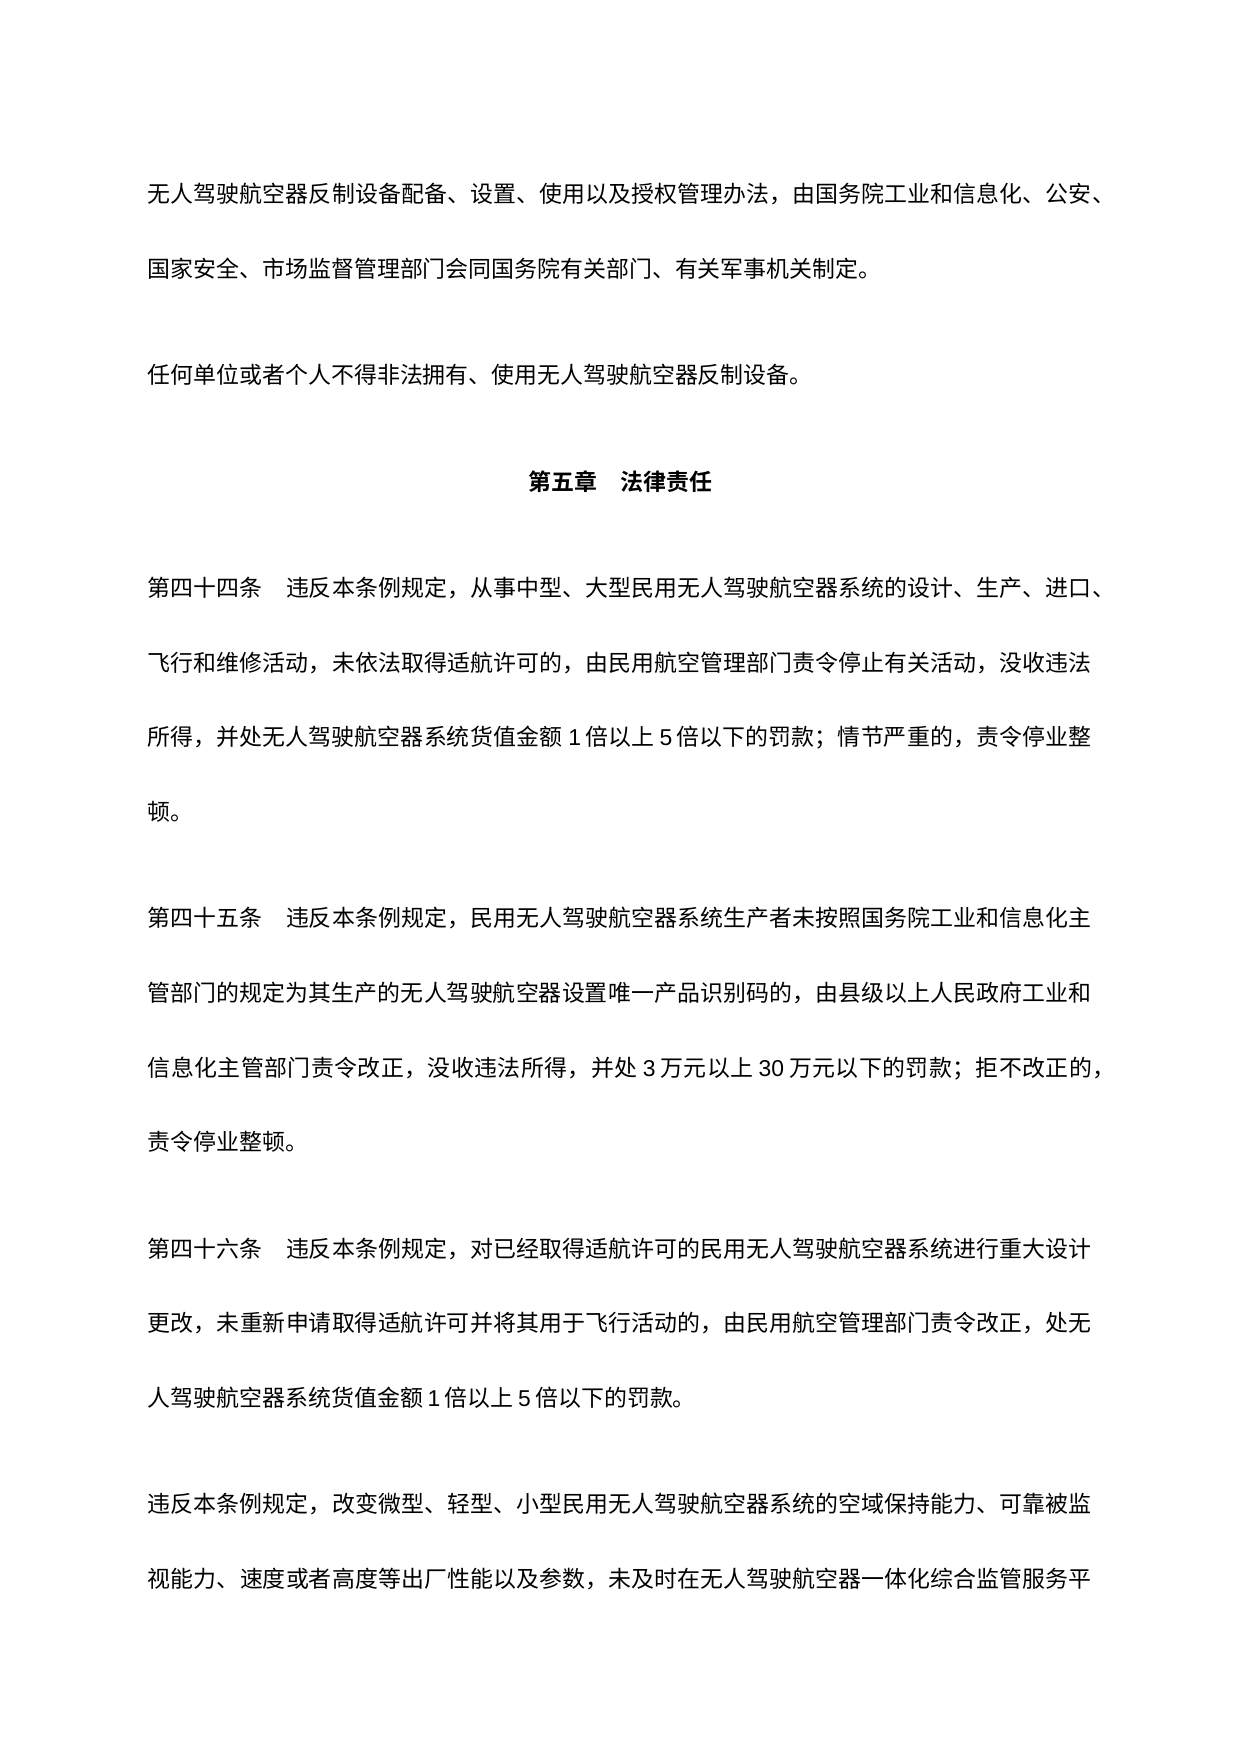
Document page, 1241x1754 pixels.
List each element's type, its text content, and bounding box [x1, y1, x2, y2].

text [148, 1470, 1092, 1610]
text 第五章 法律责任 [148, 448, 1092, 513]
text 第四十五条 违反本条例规定，民用无人驾驶航空器系统生产者未按照国务院工业和信息化主管部门的规定为其生产的无人驾驶航空器设置唯一产品识别码的，由县级以上人民政府工业和信息化主管部门责令改正，没收违法所得，并处3万元以上30万元以下的罚款；拒不改正的，责令停业整顿。 [148, 884, 1092, 1173]
text 第四十六条 违反本条例规定，对已经取得适航许可的民用无人驾驶航空器系统进行重大设计更改，未重新申请取得适航许可并将其用于飞行活动的，由民用航空管理部门责令改正，处无人驾驶航空器系统货值金额1倍以上5倍以下的罚款。 [148, 1214, 1092, 1429]
text 无人驾驶航空器反制设备配备、设置、使用以及授权管理办法，由国务院工业和信息化、公安、国家安全、市场监督管理部门会同国务院有关部门、有关军事机关制定。 [148, 161, 1092, 300]
text 第四十四条 违反本条例规定，从事中型、大型民用无人驾驶航空器系统的设计、生产、进口、飞行和维修活动，未依法取得适航许可的，由民用航空管理部门责令停止有关活动，没收违法所得，并处无人驾驶航空器系统货值金额1倍以上5倍以下的罚款；情节严重的，责令停业整顿。 [148, 554, 1092, 843]
text 任何单位或者个人不得非法拥有、使用无人驾驶航空器反制设备。 [148, 341, 1092, 406]
